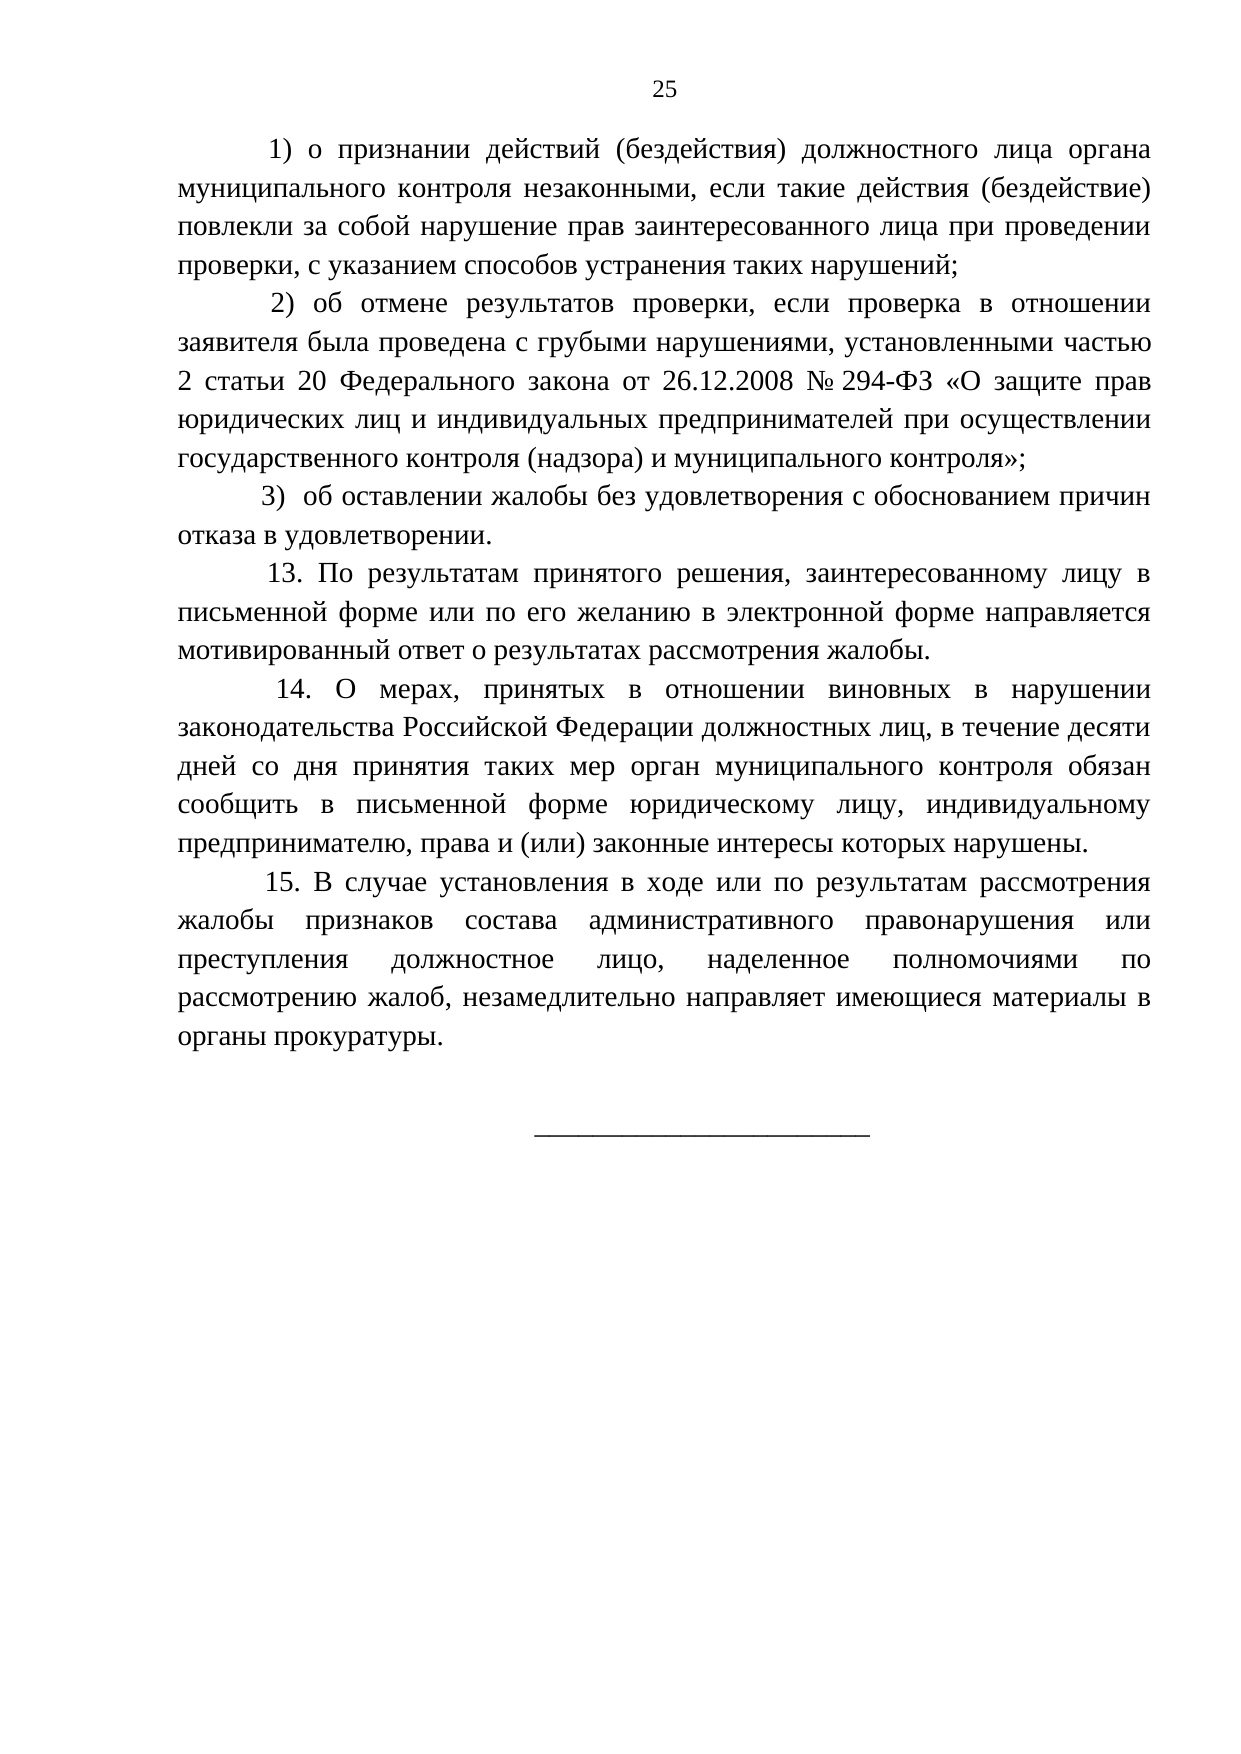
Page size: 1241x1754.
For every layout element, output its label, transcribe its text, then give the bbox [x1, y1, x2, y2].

text 1) о признании действий (бездействия) должностного лица органа муниципального контроля незаконными, если такие действия (бездействие) повлекли за собой нарушение прав заинтересованного лица при проведении проверки, с указанием способов устранения таких нарушений; [177, 131, 1152, 281]
text 14. О мерах, принятых в отношении виновных в нарушении законодательства Российской Федерации должностных лиц, в течение десяти дней со дня принятия таких мер орган муниципального контроля обязан сообщить в письменной форме юридическому лицу, индивидуальному предпринимателю, права и (или) законные интересы которых нарушены. [177, 671, 1152, 859]
text 15. В случае установления в ходе или по результатам рассмотрения жалобы признаков состава административного правонарушения или преступления должностное лицо, наделенное полномочиями по рассмотрению жалоб, незамедлительно направляет имеющиеся материалы в органы прокуратуры. [177, 864, 1152, 1051]
text 13. По результатам принятого решения, заинтересованному лицу в письменной форме или по его желанию в электронной форме направляется мотивированный ответ о результатах рассмотрения жалобы. [177, 555, 1152, 666]
text 2) об отмене результатов проверки, если проверка в отношении заявителя была проведена с грубыми нарушениями, установленными частью 2 статьи 20 Федерального закона от 26.12.2008 № 294-ФЗ «О защите прав юридических лиц и индивидуальных предпринимателей при осуществлении государственного контроля (надзора) и муниципального контроля»; [177, 286, 1152, 473]
text 3) об оставлении жалобы без удовлетворения с обоснованием причин отказа в удовлетворении. [177, 478, 1152, 550]
text _______________________ [177, 1107, 1152, 1140]
